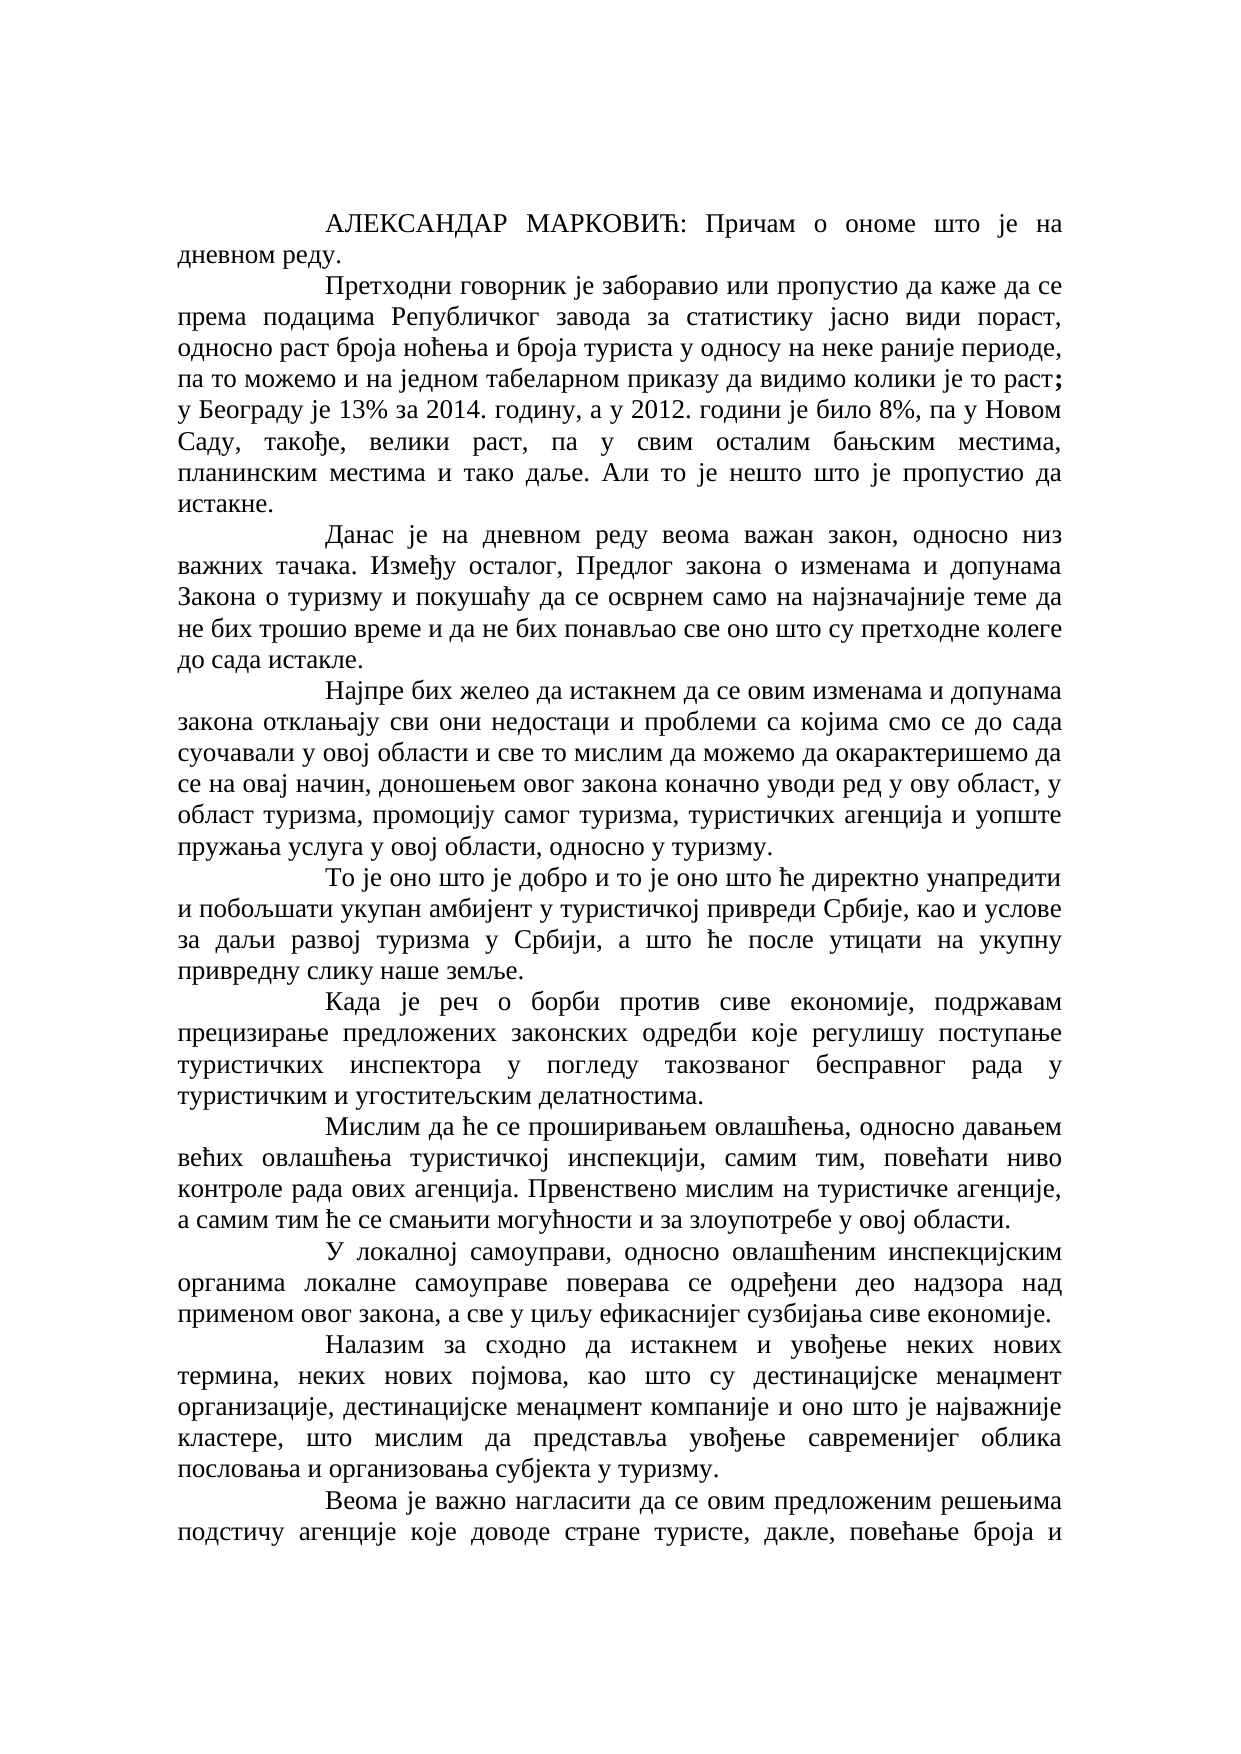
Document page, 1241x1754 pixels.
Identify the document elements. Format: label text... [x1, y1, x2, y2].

text Налазим за сходно да истакнем и увођење неких нових термина, неких нових појмова, као што су дестинацијске менаџмент организације, дестинацијске менаџмент компаније и оно што је најважније кластере, што мислим да представља увођење савременијег облика пословања и организовања субјекта у туризму. [177, 1328, 1063, 1484]
text Претходни говорник је заборавио или пропустио да каже да се према подацима Републичког завода за статистику јасно види пораст, односно раст броја ноћења и броја туриста у односу на неке раније периоде, па то можемо и на једном табеларном приказу да видимо колики је то раст; у Београду је 13% за 2014. годину, а у 2012. години је било 8%, па у Новом Саду, такође, велики раст, па у свим осталим бањским местима, планинским местима и тако даље. Али то је нешто што је пропустио да истакне. [177, 269, 1063, 518]
text Када је реч о борби против сиве економије, подржавам прецизирање предложених законских одредби које регулишу поступање туристичких инспектора у погледу такозваног бесправног рада у туристичким и угоститељским делатностима. [177, 985, 1063, 1110]
text То је оно што је добро и то је оно што ће директно унапредити и побољшати укупан амбијент у туристичкој привреди Србије, као и услове за даљи развој туризма у Србији, а што ће после утицати на укупну привредну слику наше земље. [177, 861, 1063, 985]
text АЛЕКСАНДАР МАРКОВИЋ: Причам о ономе што је на дневном реду. [177, 207, 1063, 269]
text У локалној самоуправи, односно овлашћеним инспекцијским органима локалне самоуправе поверава се одређени део надзора над применом овог закона, а све у циљу ефикаснијег сузбијања сиве економије. [177, 1234, 1063, 1328]
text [177, 1484, 1063, 1546]
text Најпре бих желео да истакнем да се овим изменама и допунама закона отклањају сви они недостаци и проблеми са којима смо се до сада суочавали у овој области и све то мислим да можемо да окарактеришемо да се на овај начин, доношењем овог закона коначно уводи ред у ову област, у област туризма, промоцију самог туризма, туристичких агенција и уопште пружања услуга у овој области, односно у туризму. [177, 674, 1063, 861]
text Мислим да ће се проширивањем овлашћења, односно давањем већих овлашћења туристичкој инспекцији, самим тим, повећати ниво контроле рада ових агенција. Првенствено мислим на туристичке агенције, а самим тим ће се смањити могућности и за злоупотребе у овој области. [177, 1110, 1063, 1234]
text Данас је на дневном реду веома важан закон, односно низ важних тачака. Између осталог, Предлог закона о изменама и допунама Закона о туризму и покушаћу да се осврнем само на најзначајније теме да не бих трошио време и да не бих понављао све оно што су претходне колеге до сада истакле. [177, 518, 1063, 674]
